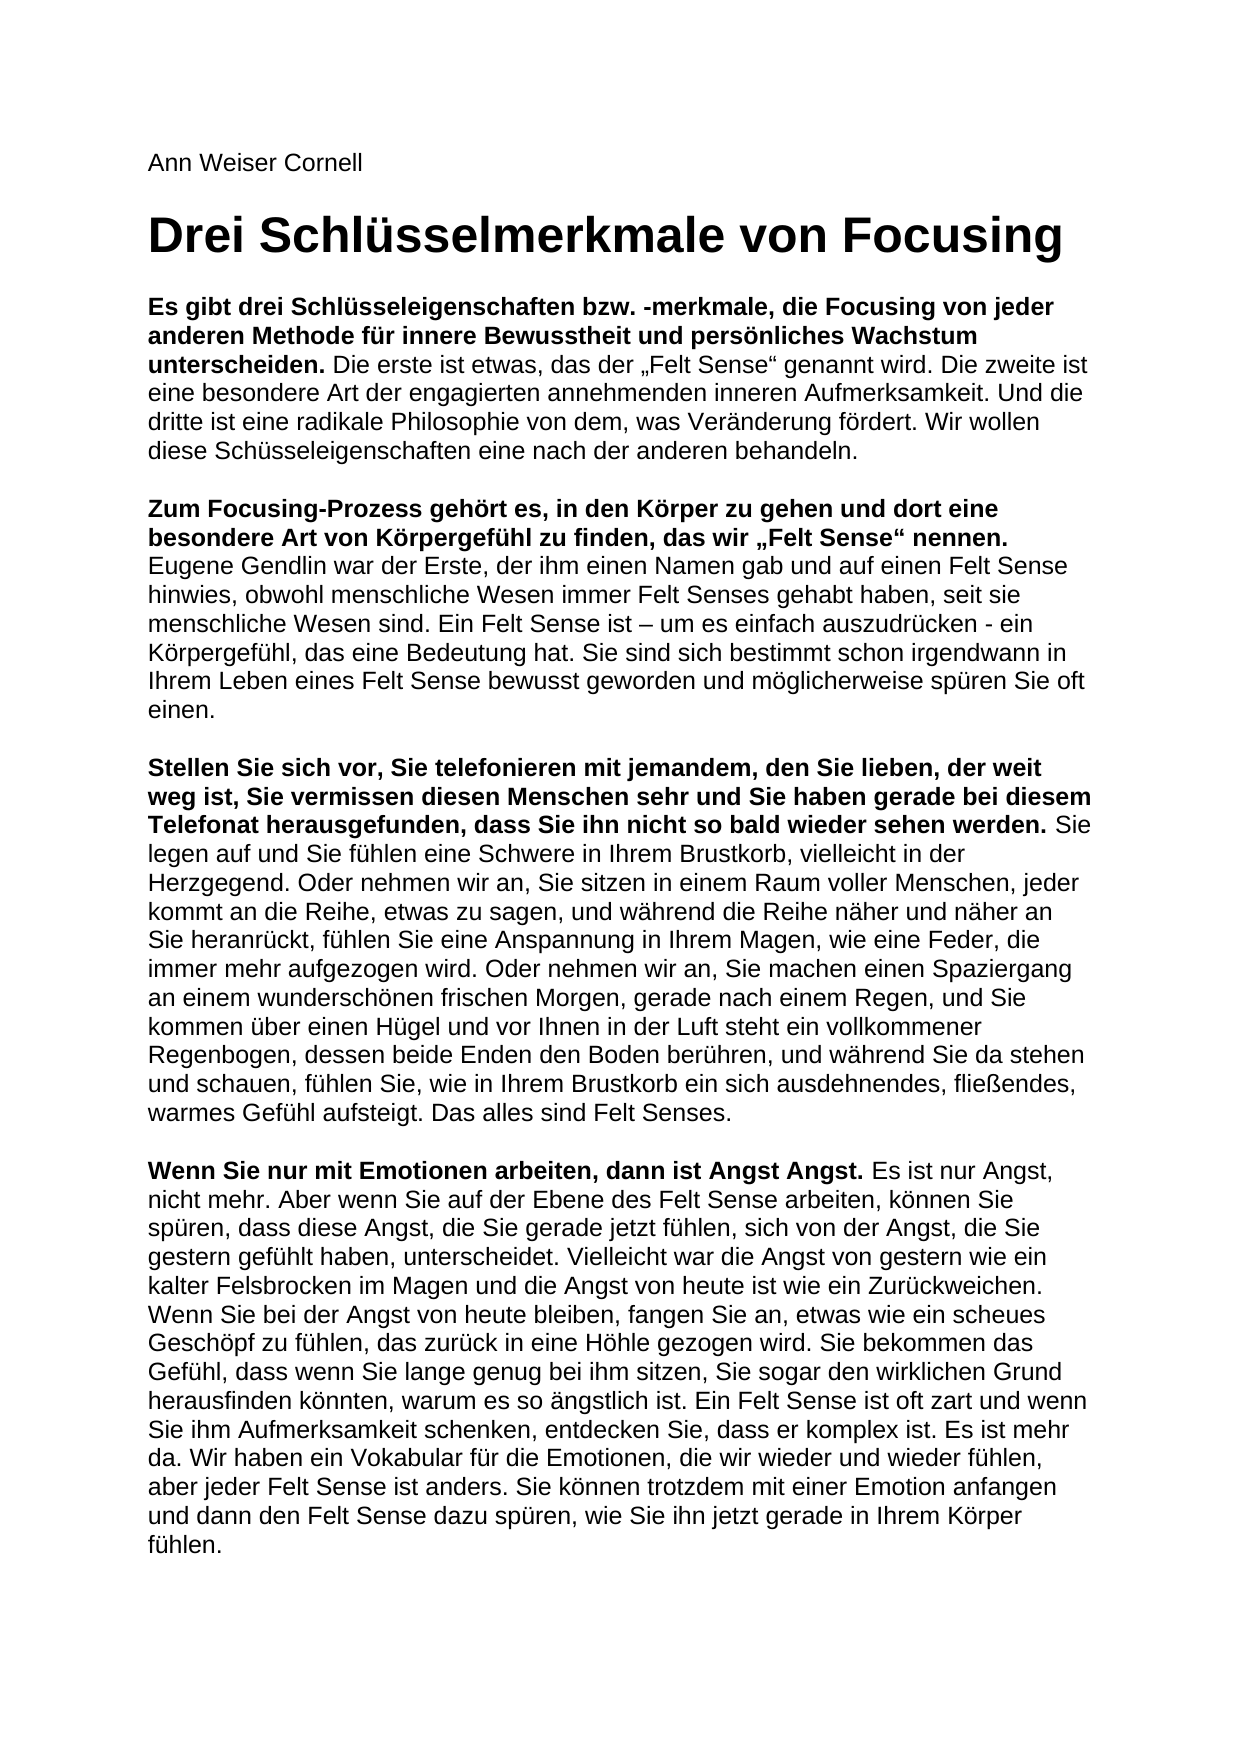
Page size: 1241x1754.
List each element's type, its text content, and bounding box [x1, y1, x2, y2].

text Wenn Sie nur mit Emotionen arbeiten, dann ist Angst Angst. Es ist nur Angst, nicht mehr. Aber wenn Sie auf der Ebene des Felt Sense arbeiten, können Sie spüren, dass diese Angst, die Sie gerade jetzt fühlen, sich von der Angst, die Sie gestern gefühlt haben, unterscheidet. Vielleicht war die Angst von gestern wie ein kalter Felsbrocken im Magen und die Angst von heute ist wie ein Zurückweichen. Wenn Sie bei der Angst von heute bleiben, fangen Sie an, etwas wie ein scheues Geschöpf zu fühlen, das zurück in eine Höhle gezogen wird. Sie bekommen das Gefühl, dass wenn Sie lange genug bei ihm sitzen, Sie sogar den wirklichen Grund herausfinden könnten, warum es so ängstlich ist. Ein Felt Sense ist oft zart und wenn Sie ihm Aufmerksamkeit schenken, entdecken Sie, dass er komplex ist. Es ist mehr da. Wir haben ein Vokabular für die Emotionen, die wir wieder und wieder fühlen, aber jeder Felt Sense ist anders. Sie können trotzdem mit einer Emotion anfangen und dann den Felt Sense dazu spüren, wie Sie ihn jetzt gerade in Ihrem Körper fühlen. [148, 1156, 1093, 1558]
text Drei Schlüsselmerkmale von Focusing [148, 206, 1093, 263]
text Stellen Sie sich vor, Sie telefonieren mit jemandem, den Sie lieben, der weit weg ist, Sie vermissen diesen Menschen sehr und Sie haben gerade bei diesem Telefonat herausgefunden, dass Sie ihn nicht so bald wieder sehen werden. Sie legen auf und Sie fühlen eine Schwere in Ihrem Brustkorb, vielleicht in der Herzgegend. Oder nehmen wir an, Sie sitzen in einem Raum voller Menschen, jeder kommt an die Reihe, etwas zu sagen, und während die Reihe näher und näher an Sie heranrückt, fühlen Sie eine Anspannung in Ihrem Magen, wie eine Feder, die immer mehr aufgezogen wird. Oder nehmen wir an, Sie machen einen Spaziergang an einem wunderschönen frischen Morgen, gerade nach einem Regen, und Sie kommen über einen Hügel und vor Ihnen in der Luft steht ein vollkommener Regenbogen, dessen beide Enden den Boden berühren, und während Sie da stehen und schauen, fühlen Sie, wie in Ihrem Brustkorb ein sich ausdehnendes, fließendes, warmes Gefühl aufsteigt. Das alles sind Felt Senses. [148, 753, 1093, 1127]
text Zum Focusing-Prozess gehört es, in den Körper zu gehen und dort eine besondere Art von Körpergefühl zu finden, das wir „Felt Sense“ nennen. Eugene Gendlin war der Erste, der ihm einen Namen gab und auf einen Felt Sense hinwies, obwohl menschliche Wesen immer Felt Senses gehabt haben, seit sie menschliche Wesen sind. Ein Felt Sense ist – um es einfach auszudrücken - ein Körpergefühl, das eine Bedeutung hat. Sie sind sich bestimmt schon irgendwann in Ihrem Leben eines Felt Sense bewusst geworden und möglicherweise spüren Sie oft einen. [148, 494, 1093, 724]
text Ann Weiser Cornell [148, 148, 1093, 176]
text Es gibt drei Schlüsseleigenschaften bzw. -merkmale, die Focusing von jeder anderen Methode für innere Bewusstheit und persönliches Wachstum unterscheiden. Die erste ist etwas, das der „Felt Sense“ genannt wird. Die zweite ist eine besondere Art der engagierten annehmenden inneren Aufmerksamkeit. Und die dritte ist eine radikale Philosophie von dem, was Veränderung fördert. Wir wollen diese Schüsseleigenschaften eine nach der anderen behandeln. [148, 292, 1093, 465]
